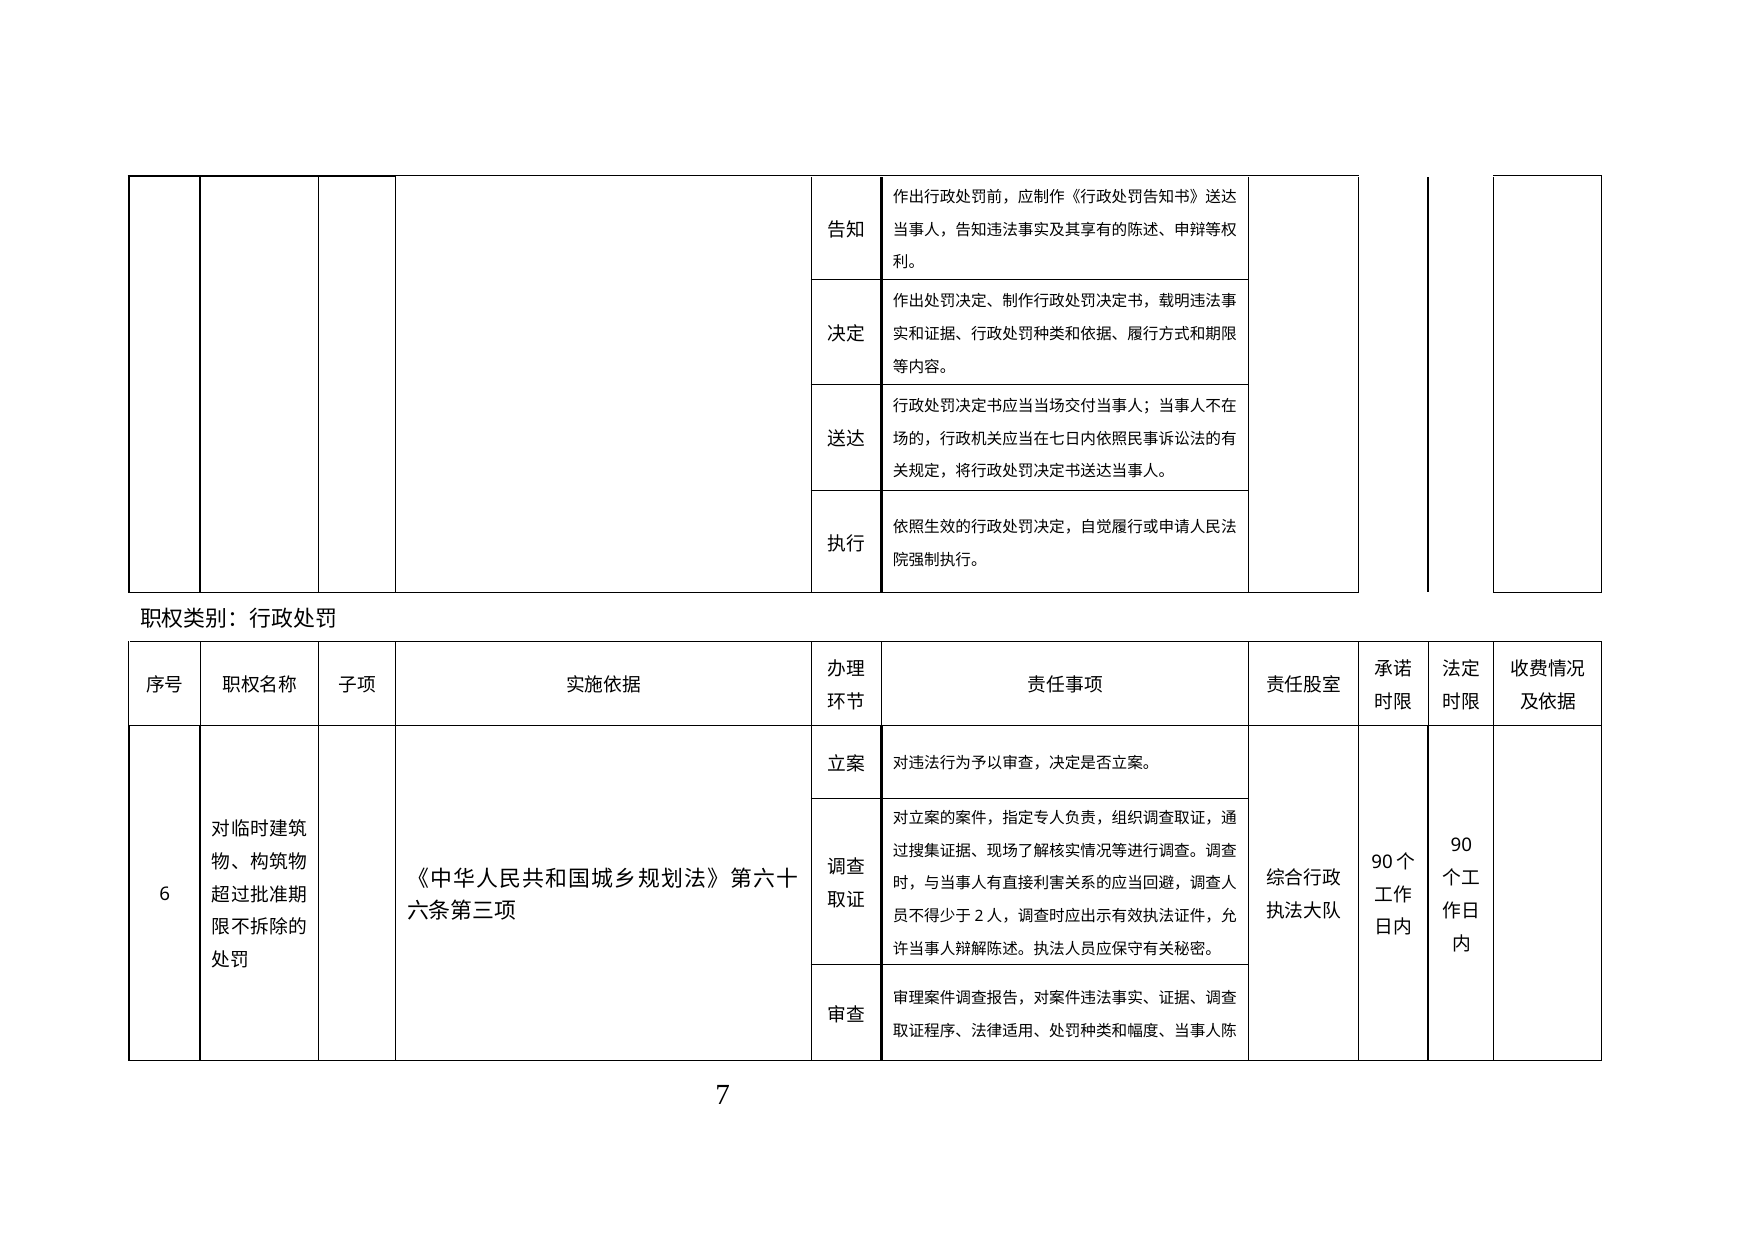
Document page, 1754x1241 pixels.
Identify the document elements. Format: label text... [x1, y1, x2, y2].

table_cell 对临时建筑物、构筑物超过批准期限不拆除的处罚 [201, 726, 318, 1060]
table_cell 《中华人民共和国城乡规划法》第六十六条第三项 [396, 726, 811, 1060]
table_cell 责任事项 [882, 642, 1248, 725]
table_cell 90个工作日内 [1429, 726, 1493, 1060]
table_cell 审查 [812, 965, 880, 1060]
table_cell 职权类别：行政处罚 [129, 592, 1602, 641]
table_cell 对立案的案件，指定专人负责，组织调查取证，通过搜集证据、现场了解核实情况等进行调查。调查时，与当事人有直接利害关系的应当回避，调查人员不得少于2人，调查时应出示有效执法证件，允许当事人辩解陈述。执法人员应保守有关秘密。 [883, 799, 1248, 964]
table_cell 实施依据 [396, 642, 811, 725]
table_cell 办理 环节 [812, 642, 881, 725]
table_cell 承诺时限 [1359, 642, 1428, 725]
table_cell 行政处罚决定书应当当场交付当事人；当事人不在场的，行政机关应当在七日内依照民事诉讼法的有关规定，将行政处罚决定书送达当事人。 [883, 385, 1248, 490]
table_cell 6 [130, 726, 199, 1060]
table_cell 收费情况及依据 [1494, 642, 1601, 725]
table_cell 责任股室 [1249, 642, 1358, 725]
table_cell 送达 [812, 385, 880, 490]
table_cell 告知 [811, 176, 881, 279]
table_cell 决定 [812, 280, 880, 384]
table_cell 90个工作日内 [1359, 726, 1427, 1060]
table_cell 综合行政执法大队 [1249, 726, 1358, 1060]
table_cell 立案 [812, 726, 880, 798]
table_cell 子项 [319, 642, 395, 725]
table_cell 执行 [812, 491, 880, 592]
table_cell 调查取证 [812, 799, 880, 964]
table_cell 对违法行为予以审查，决定是否立案。 [883, 726, 1248, 798]
table_cell 作出处罚决定、制作行政处罚决定书，载明违法事实和证据、行政处罚种类和依据、履行方式和期限等内容。 [883, 280, 1248, 384]
table_cell 职权名称 [201, 642, 318, 725]
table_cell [883, 965, 1248, 1060]
table_cell 作出行政处罚前，应制作《行政处罚告知书》送达当事人，告知违法事实及其享有的陈述、申辩等权利。 [881, 176, 1249, 279]
table_cell 序号 [129, 641, 200, 725]
table_cell 法定时限 [1429, 642, 1493, 725]
table_cell [1494, 726, 1601, 1060]
table_cell [319, 726, 395, 1060]
table_cell 依照生效的行政处罚决定，自觉履行或申请人民法院强制执行。 [883, 491, 1248, 592]
